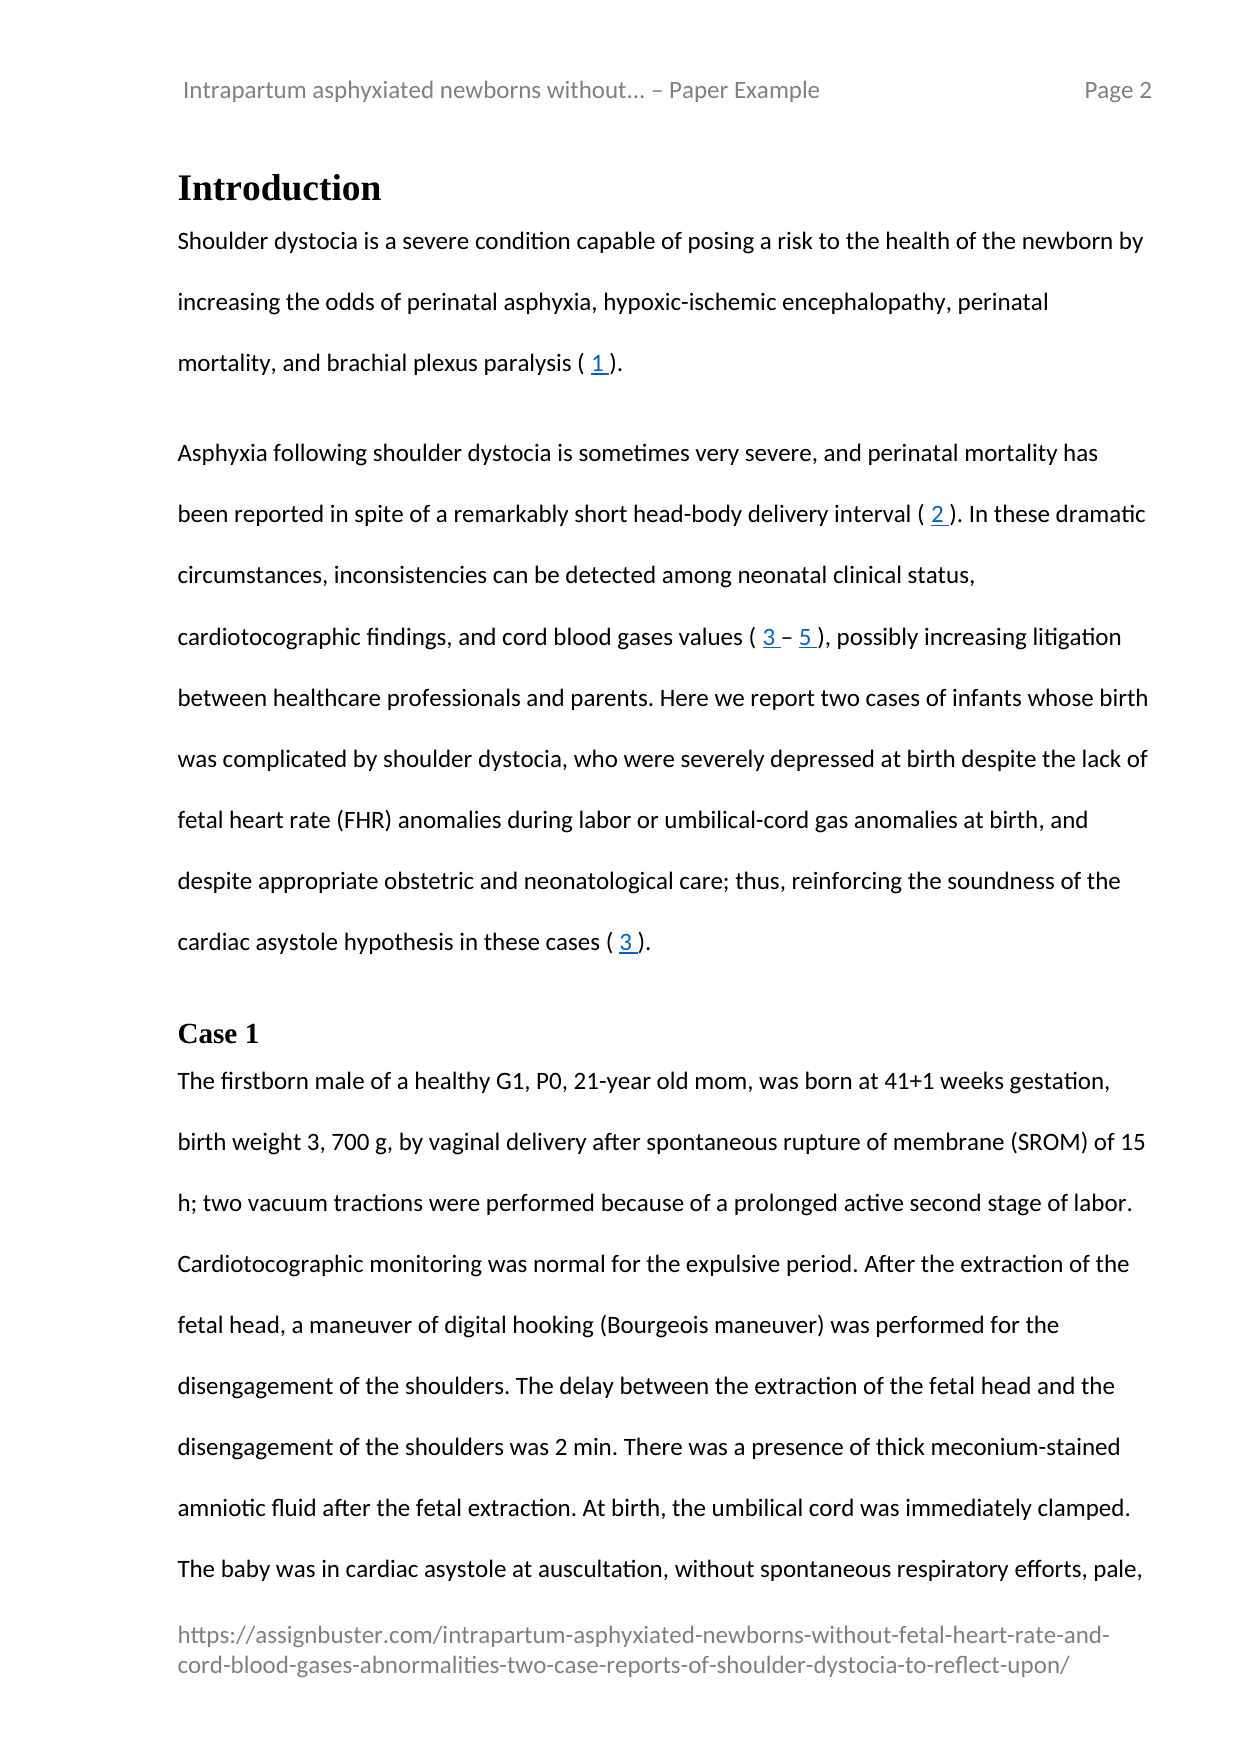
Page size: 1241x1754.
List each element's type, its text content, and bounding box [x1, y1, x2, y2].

subtitle Introduction [177, 166, 1152, 209]
text Asphyxia following shoulder dystocia is sometimes very severe, and perinatal mortality has been reported in spite of a remarkably short head-body delivery interval ( 2 ). In these dramatic circumstances, inconsistencies can be detected among neonatal clinical status, cardiotocographic findings, and cord blood gases values ( 3 – 5 ), possibly increasing litigation between healthcare professionals and parents. Here we report two cases of infants whose birth was complicated by shoulder dystocia, who were severely depressed at birth despite the lack of fetal heart rate (FHR) anomalies during labor or umbilical-cord gas anomalies at birth, and despite appropriate obstetric and neonatological care; thus, reinforcing the soundness of the cardiac asystole hypothesis in these cases ( 3 ). [177, 437, 1152, 956]
text Shoulder dystocia is a severe condition capable of posing a risk to the health of the newborn by increasing the odds of perinatal asphyxia, hypoxic-ischemic encephalopathy, perinatal mortality, and brachial plexus paralysis ( 1 ). [177, 225, 1152, 377]
subtitle Case 1 [177, 1016, 1152, 1050]
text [177, 1065, 1152, 1584]
